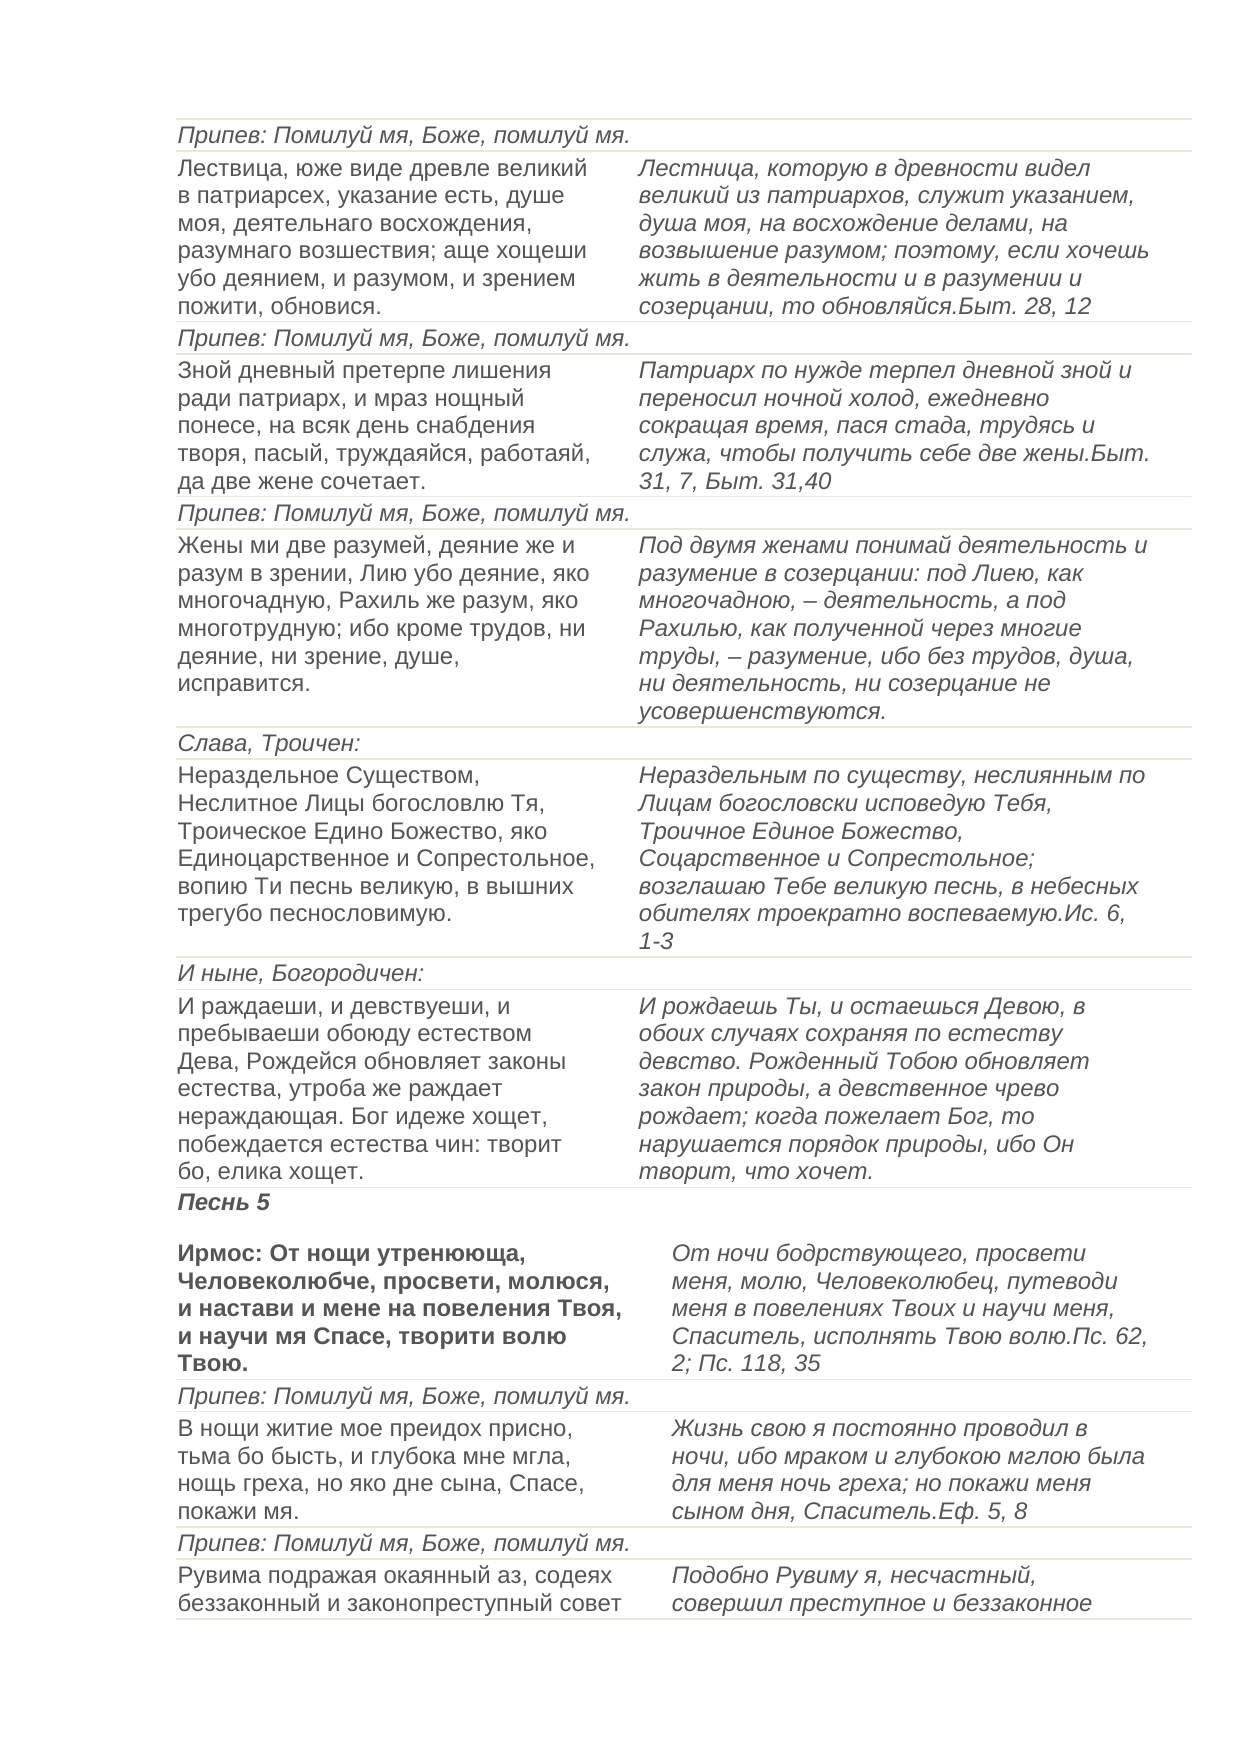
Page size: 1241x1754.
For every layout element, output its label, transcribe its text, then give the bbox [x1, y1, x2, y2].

table_cell Слава, Троичен: [176, 728, 1192, 758]
table_cell И раждаеши, и девствуеши, и пребываеши обоюду естеством Дева, Рождейся обновляет законы естества, утроба же раждает нераждающая. Бог идеже хощет, побеждается естества чин: творит бо, елика хощет. [176, 990, 637, 1186]
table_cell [176, 1560, 670, 1618]
table_cell Припев: Помилуй мя, Боже, помилуй мя. [176, 322, 1192, 353]
table_cell И рождаешь Ты, и остаешься Девою, в обоих случаях сохраняя по естеству девство. Рожденный Тобою обновляет закон природы, а девственное чрево рождает; когда пожелает Бог, то нарушается порядок природы, ибо Он творит, что хочет. [637, 990, 1192, 1186]
table_cell Припев: Помилуй мя, Боже, помилуй мя. [176, 497, 1192, 528]
table_cell Жены ми две разумей, деяние же и разум в зрении, Лию убо деяние, яко многочадную, Рахиль же разум, яко многотрудную; ибо кроме трудов, ни деяние, ни зрение, душе, исправится. [176, 530, 637, 726]
table_cell Припев: Помилуй мя, Боже, помилуй мя. [176, 1380, 1192, 1411]
table_cell В нощи житие мое преидох присно, тьма бо бысть, и глубока мне мгла, нощь греха, но яко дне сына, Спасе, покажи мя. [176, 1412, 670, 1526]
table_cell Нераздельное Существом, Неслитное Лицы богословлю Тя, Троическое Едино Божество, яко Единоцарственное и Сопрестольное, вопию Ти песнь великую, в вышних трегубо песнословимую. [176, 760, 637, 956]
text Песнь 5 [177, 1188, 1152, 1216]
table_header От ночи бодрствующего, просвети меня, молю, Человеколюбец, путеводи меня в повелениях Твоих и научи меня, Спаситель, исполнять Твою волю.Пс. 62, 2; Пс. 118, 35 [670, 1238, 1192, 1378]
table_cell Лествица, юже виде древле великий в патриарсех, указание есть, душе моя, деятельнаго восхождения, разумнаго возшествия; аще хощеши убо деянием, и разумом, и зрением пожити, обновися. [176, 152, 637, 321]
table_cell И ныне, Богородичен: [176, 958, 1192, 988]
table_cell Патриарх по нужде терпел дневной зной и переносил ночной холод, ежедневно сокращая время, пася стада, трудясь и служа, чтобы получить себе две жены.Быт. 31, 7, Быт. 31,40 [637, 355, 1192, 496]
table_cell Нераздельным по существу, неслиянным по Лицам богословски исповедую Тебя, Троичное Единое Божество, Соцарственное и Сопрестольное; возглашаю Тебе великую песнь, в небесных обителях троекратно воспеваемую.Ис. 6, 1-3 [637, 760, 1192, 956]
table_cell Жизнь свою я постоянно проводил в ночи, ибо мраком и глубокою мглою была для меня ночь греха; но покажи меня сыном дня, Спаситель.Еф. 5, 8 [670, 1412, 1192, 1526]
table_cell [670, 1560, 1192, 1618]
table_cell Под двумя женами понимай деятельность и разумение в созерцании: под Лиею, как многочадною, – деятельность, а под Рахилью, как полученной через многие труды, – разумение, ибо без трудов, душа, ни деятельность, ни созерцание не усовершенствуются. [637, 530, 1192, 726]
table_cell Припев: Помилуй мя, Боже, помилуй мя. [176, 120, 1192, 150]
table_cell Лестница, которую в древности видел великий из патриархов, служит указанием, душа моя, на восхождение делами, на возвышение разумом; поэтому, если хочешь жить в деятельности и в разумении и созерцании, то обновляйся.Быт. 28, 12 [637, 152, 1192, 321]
table_cell Припев: Помилуй мя, Боже, помилуй мя. [176, 1528, 1192, 1558]
table_header Ирмос: От нощи утренююща, Человеколюбче, просвети, молюся, и настави и мене на повеления Твоя, и научи мя Спасе, творити волю Твою. [176, 1238, 670, 1378]
table_cell Зной дневный претерпе лишения ради патриарх, и мраз нощный понесе, на всяк день снабдения творя, пасый, труждаяйся, работаяй, да две жене сочетает. [176, 355, 637, 496]
